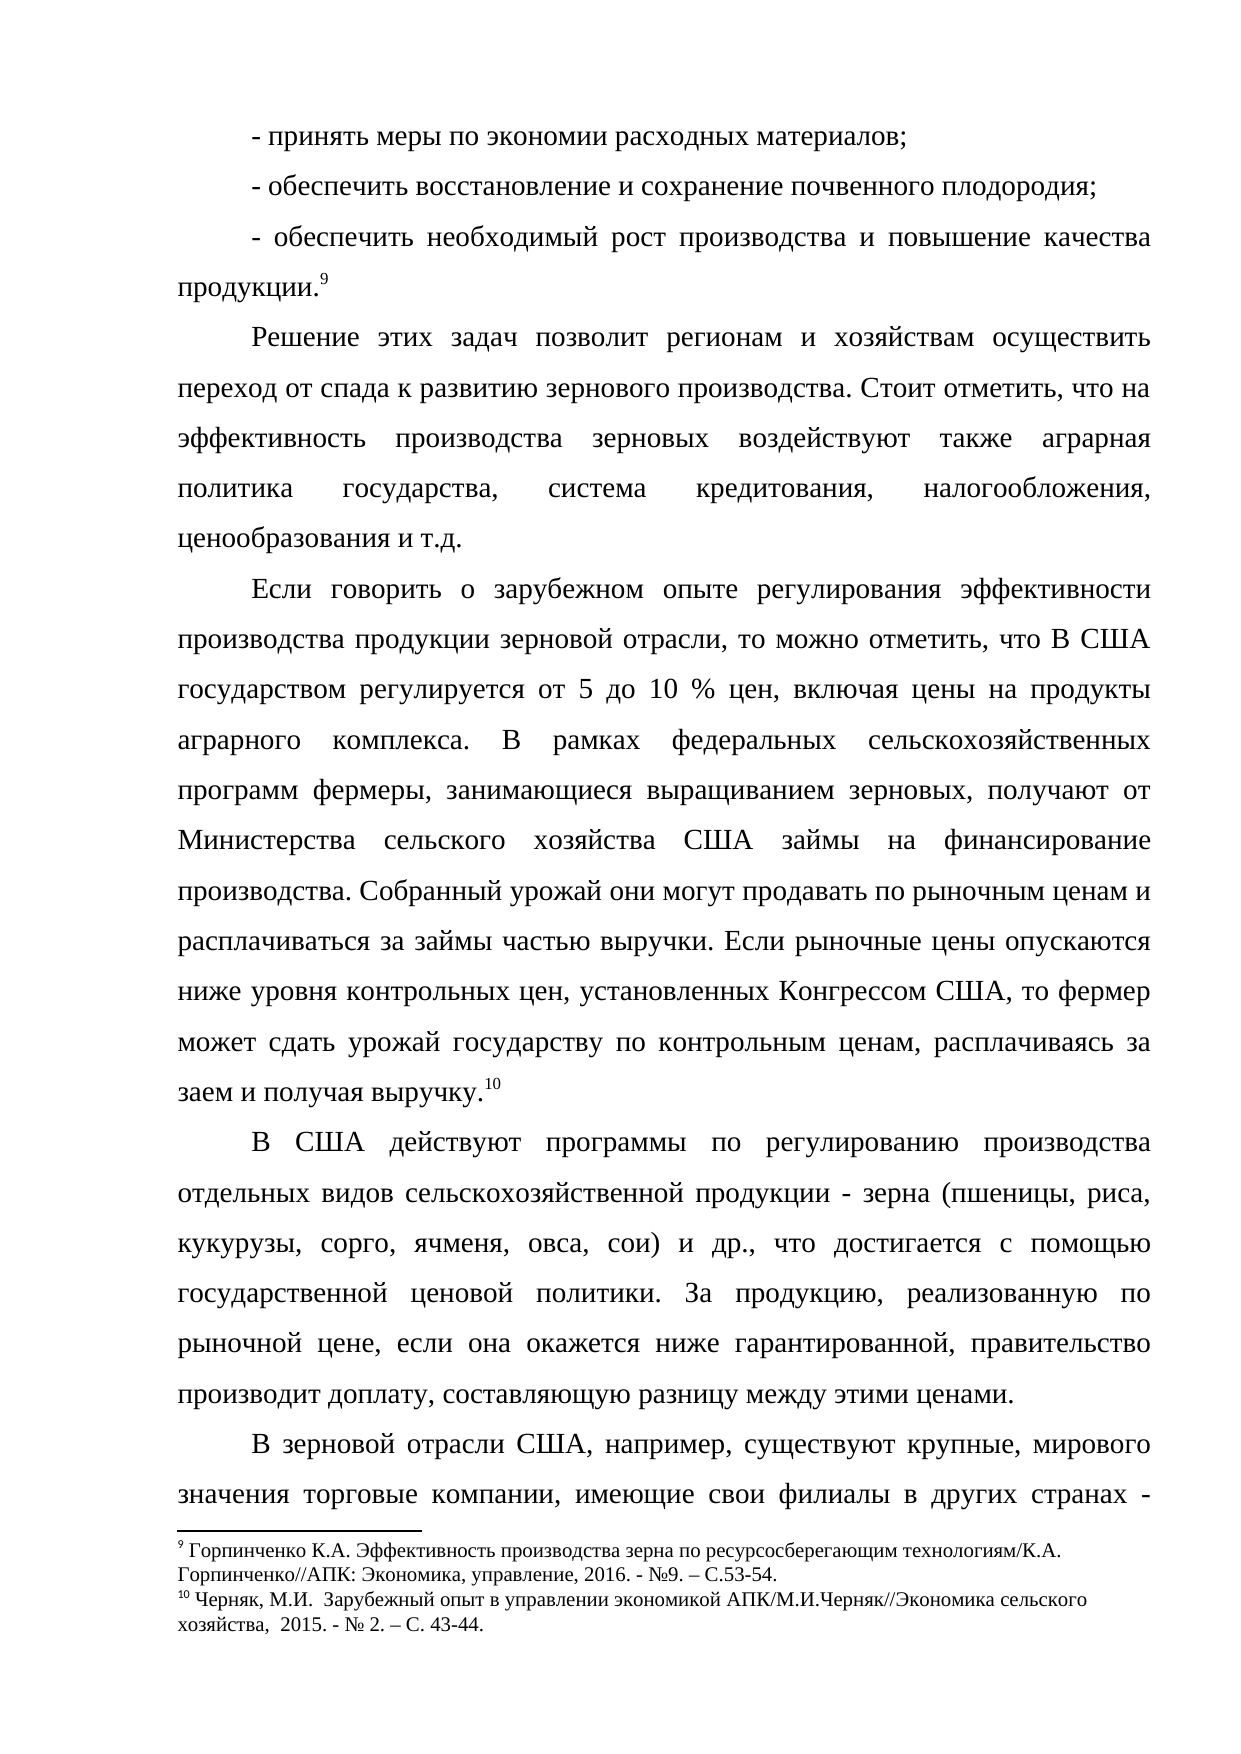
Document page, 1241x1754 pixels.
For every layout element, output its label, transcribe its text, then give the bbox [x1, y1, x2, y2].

text - обеспечить восстановление и сохранение почвенного плодородия; [177, 168, 1152, 202]
text - принять меры по экономии расходных материалов; [177, 118, 1152, 152]
text Решение этих задач позволит регионам и хозяйствам осуществить переход от спада к развитию зернового производства. Стоит отметить, что на эффективность производства зерновых воздействуют также аграрная политика государства, система кредитования, налогообложения, ценообразования и т.д. [177, 319, 1152, 554]
text Если говорить о зарубежном опыте регулирования эффективности производства продукции зерновой отрасли, то можно отметить, что В США государством регулируется от 5 до 10 % цен, включая цены на продукты аграрного комплекса. В рамках федеральных сельскохозяйственных программ фермеры, занимающиеся выращиванием зерновых, получают от Министерства сельского хозяйства США займы на финансирование производства. Собранный урожай они могут продавать по рыночным ценам и расплачиваться за займы частью выручки. Если рыночные цены опускаются ниже уровня контрольных цен, установленных Конгрессом США, то фермер может сдать урожай государству по контрольным ценам, расплачиваясь за заем и получая выручку. [177, 571, 1152, 1108]
text В США действуют программы по регулированию производства отдельных видов сельскохозяйственной продукции - зерна (пшеницы, риса, кукурузы, сорго, ячменя, овса, сои) и др., что достигается с помощью государственной ценовой политики. За продукцию, реализованную по рыночной цене, если она окажется ниже гарантированной, правительство производит доплату, составляющую разницу между этими ценами. [177, 1124, 1152, 1409]
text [177, 1426, 1152, 1510]
text - обеспечить необходимый рост производства и повышение качества продукции. [177, 219, 1152, 303]
